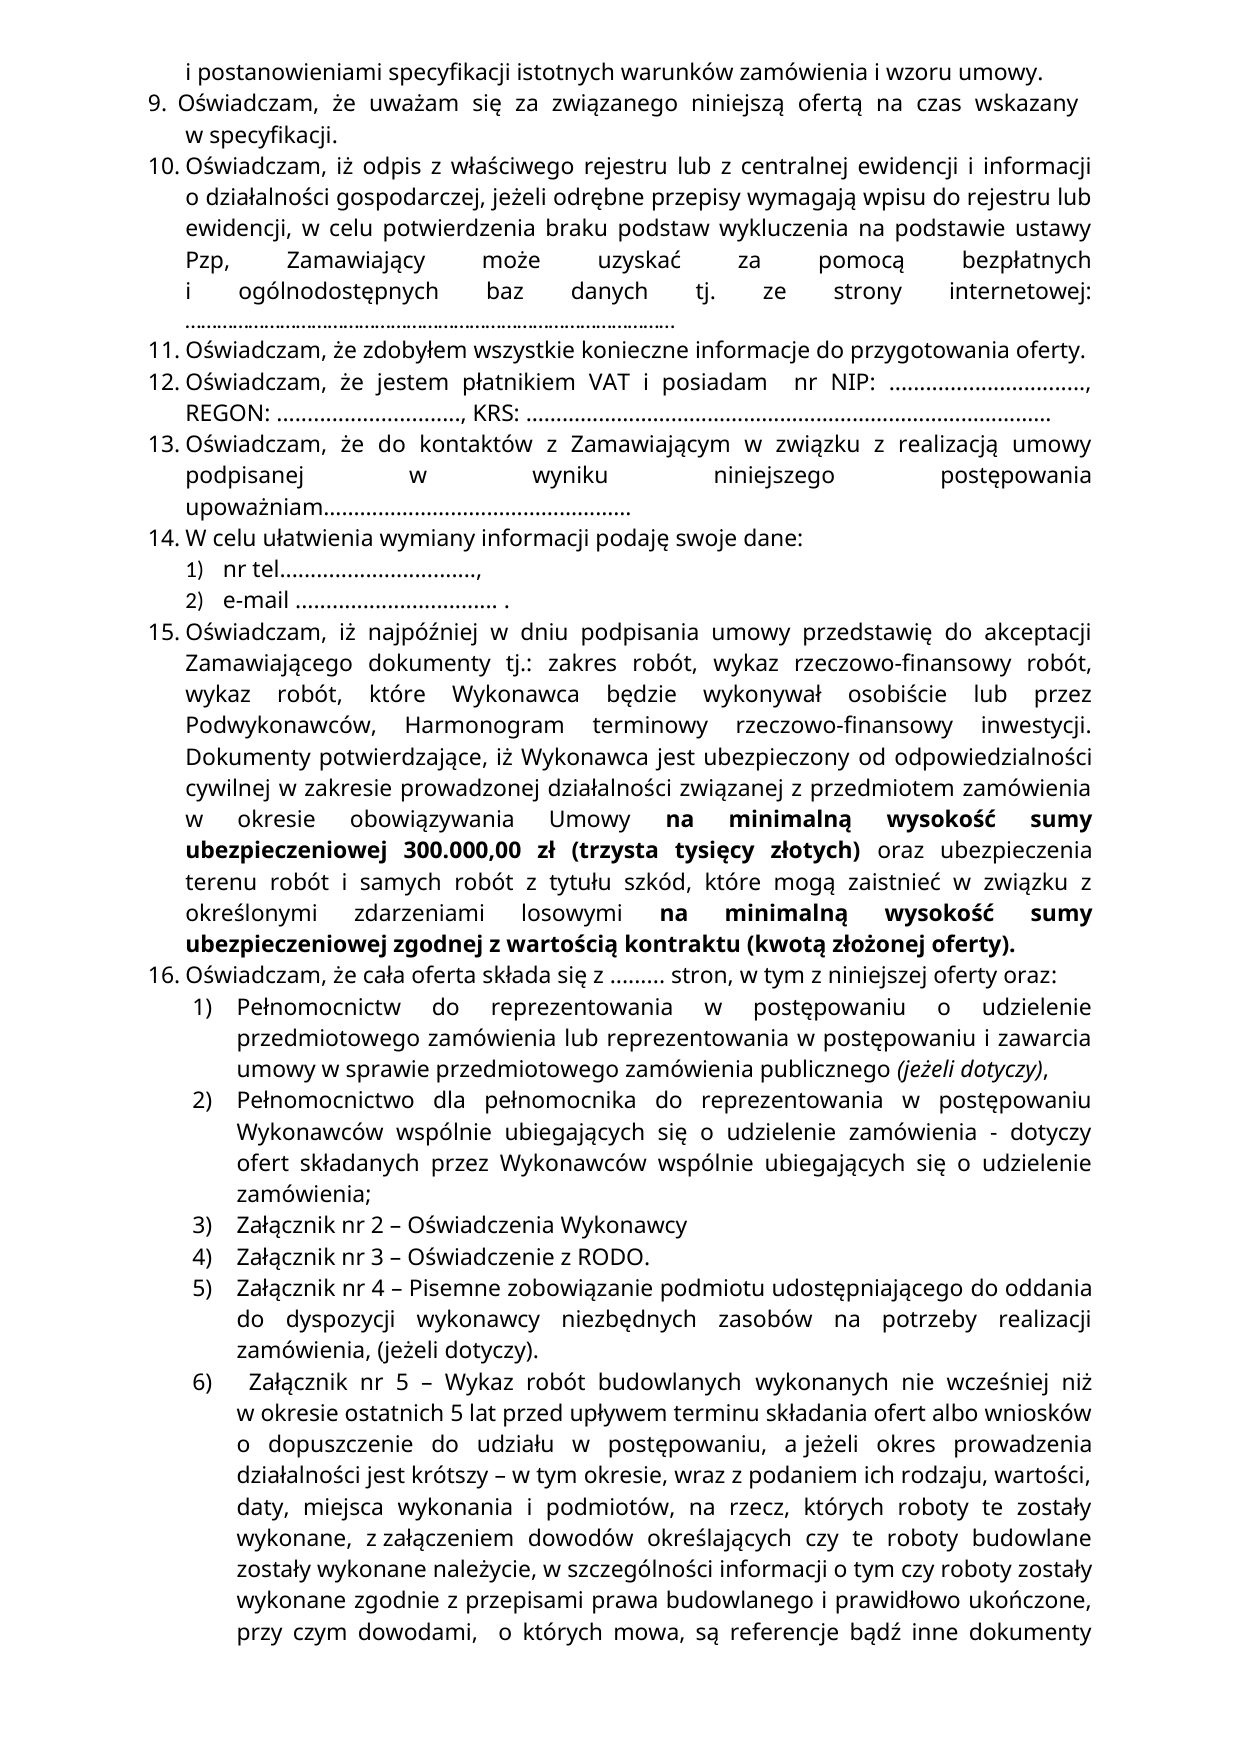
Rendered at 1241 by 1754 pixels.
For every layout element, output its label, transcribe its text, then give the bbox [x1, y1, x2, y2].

list Oświadczam, że zdobyłem wszystkie konieczne informacje do przygotowania oferty. [148, 334, 1092, 365]
list e-mail ................................. . [185, 584, 1092, 615]
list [192, 1365, 1092, 1647]
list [148, 56, 1092, 87]
list Oświadczam, że do kontaktów z Zamawiającym w związku z realizacją umowy podpisanej w wyniku niniejszego postępowania upoważniam…………………………………………… [148, 428, 1092, 522]
list Załącznik nr 4 – Pisemne zobowiązanie podmiotu udostępniającego do oddania do dyspozycji wykonawcy niezbędnych zasobów na potrzeby realizacji zamówienia, (jeżeli dotyczy). [192, 1272, 1092, 1365]
list Oświadczam, że jestem płatnikiem VAT i posiadam nr NIP: ................................, REGON: .............................., KRS: …………………………………………………………………………… [148, 365, 1092, 428]
list Oświadczam, że uważam się za związanego niniejszą ofertą na czas wskazany w specyfikacji. [148, 87, 1092, 150]
list Załącznik nr 2 – Oświadczenia Wykonawcy [192, 1209, 1092, 1240]
list Pełnomocnictwo dla pełnomocnika do reprezentowania w postępowaniu Wykonawców wspólnie ubiegających się o udzielenie zamówienia - dotyczy ofert składanych przez Wykonawców wspólnie ubiegających się o udzielenie zamówienia; [192, 1084, 1092, 1209]
list Oświadczam, iż odpis z właściwego rejestru lub z centralnej ewidencji i informacji o działalności gospodarczej, jeżeli odrębne przepisy wymagają wpisu do rejestru lub ewidencji, w celu potwierdzenia braku podstaw wykluczenia na podstawie ustawy Pzp, Zamawiający może uzyskać za pomocą bezpłatnych i ogólnodostępnych baz danych tj. ze strony internetowej: ………………………………………………………………………………… [148, 150, 1092, 334]
list Oświadczam, że cała oferta składa się z ......... stron, w tym z niniejszej oferty oraz: [148, 959, 1092, 990]
list W celu ułatwienia wymiany informacji podaję swoje dane: [148, 522, 1092, 553]
list Załącznik nr 3 – Oświadczenie z RODO. [192, 1240, 1092, 1272]
list nr tel................................, [185, 553, 1092, 584]
list Pełnomocnictw do reprezentowania w postępowaniu o udzielenie przedmiotowego zamówienia lub reprezentowania w postępowaniu i zawarcia umowy w sprawie przedmiotowego zamówienia publicznego (jeżeli dotyczy), [192, 990, 1092, 1084]
list Oświadczam, iż najpóźniej w dniu podpisania umowy przedstawię do akceptacji Zamawiającego dokumenty tj.: zakres robót, wykaz rzeczowo-finansowy robót, wykaz robót, które Wykonawca będzie wykonywał osobiście lub przez Podwykonawców, Harmonogram terminowy rzeczowo-finansowy inwestycji. Dokumenty potwierdzające, iż Wykonawca jest ubezpieczony od odpowiedzialności cywilnej w zakresie prowadzonej działalności związanej z przedmiotem zamówienia w okresie obowiązywania Umowy na minimalną wysokość sumy ubezpieczeniowej 300.000,00 zł (trzysta tysięcy złotych) oraz ubezpieczenia terenu robót i samych robót z tytułu szkód, które mogą zaistnieć w związku z określonymi zdarzeniami losowymi na minimalną wysokość sumy ubezpieczeniowej zgodnej z wartością kontraktu (kwotą złożonej oferty). [148, 615, 1092, 959]
